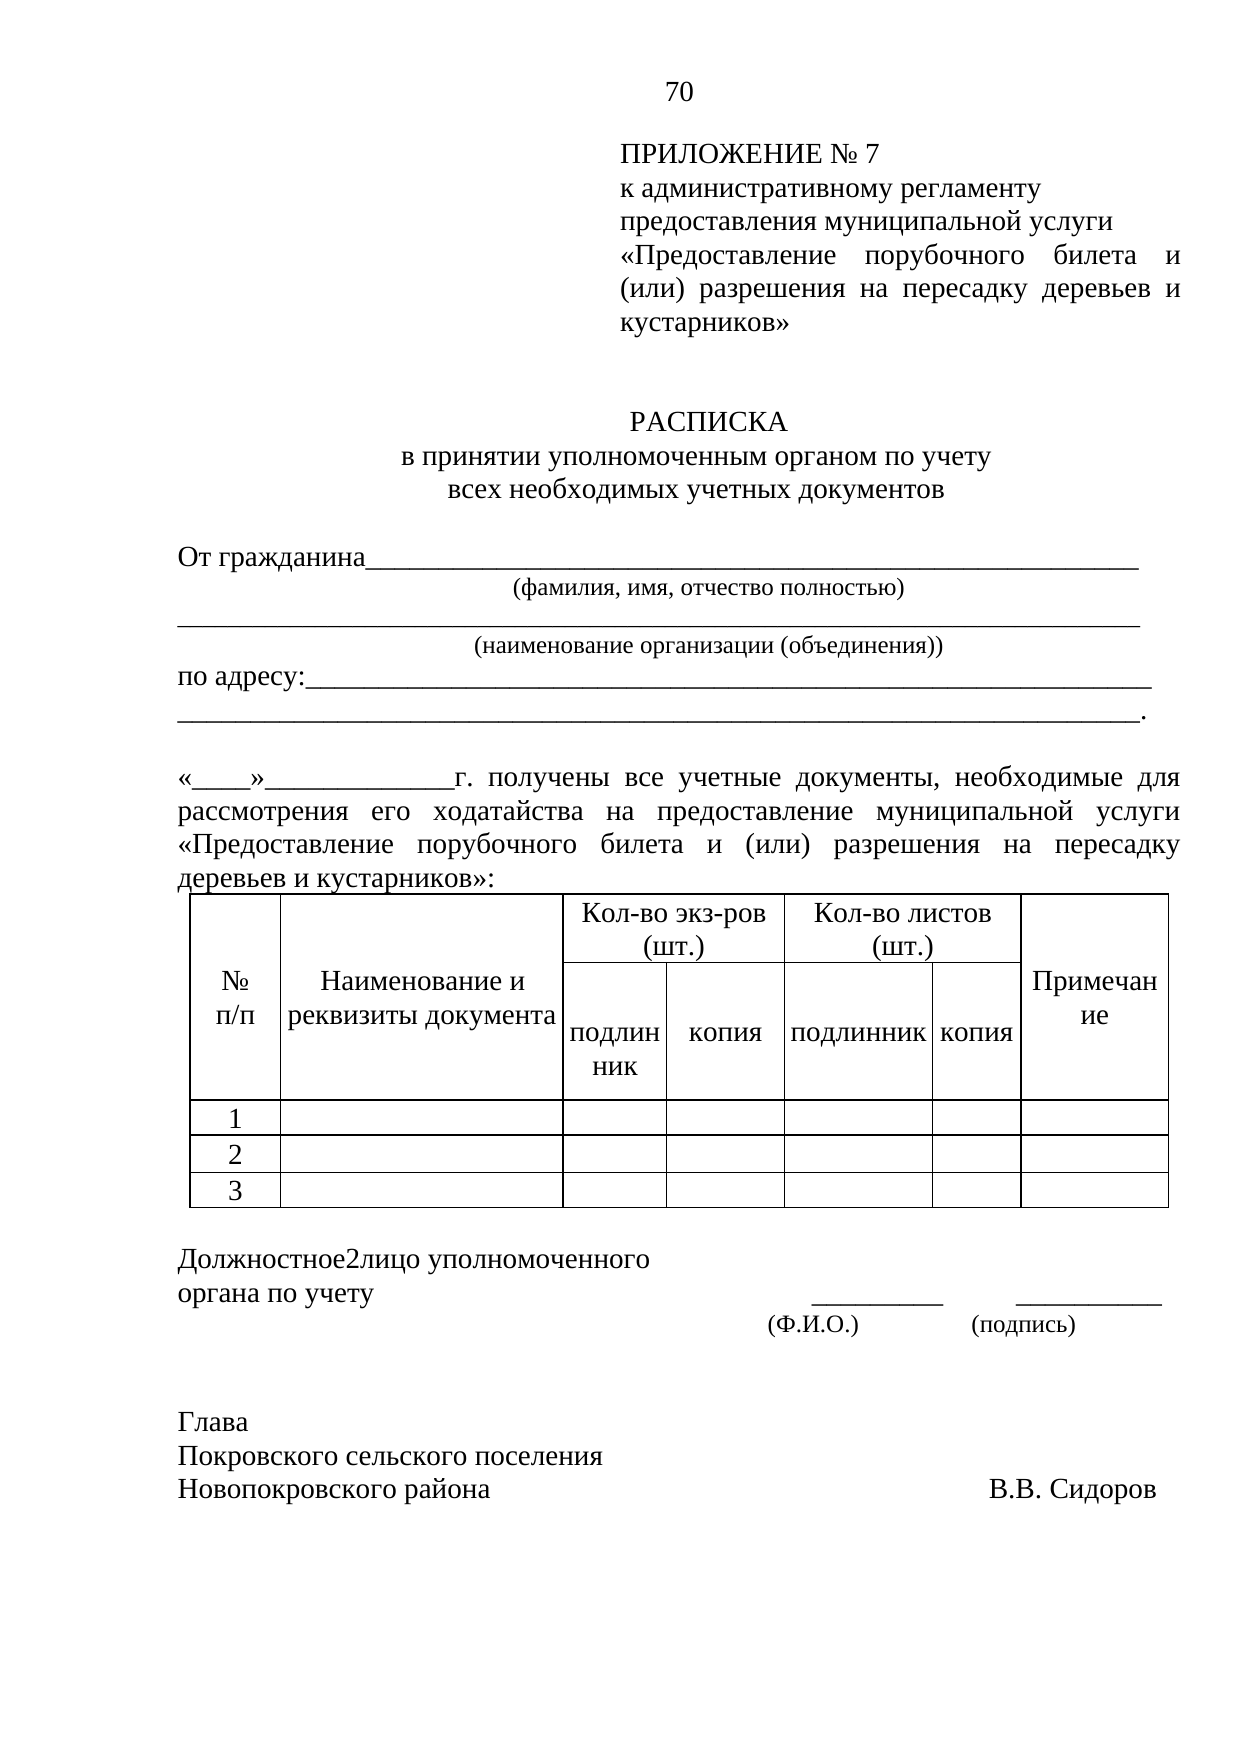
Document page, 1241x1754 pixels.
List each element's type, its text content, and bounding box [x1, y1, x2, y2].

table_cell [662, 1173, 666, 1206]
text Новопокровского района В.В. Сидоров [177, 1472, 1181, 1505]
table_cell 2 [191, 1136, 280, 1171]
text (фамилия, имя, отчество полностью) [177, 572, 1181, 601]
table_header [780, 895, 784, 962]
table_cell [667, 1136, 784, 1171]
table_cell [928, 1101, 932, 1134]
table_cell [928, 1173, 932, 1206]
text (Ф.И.О.) (подпись) [177, 1309, 1181, 1337]
table_cell [281, 1101, 562, 1134]
table_cell копия [667, 963, 784, 1099]
text «Предоставление порубочного билета и (или) разрешения на пересадку деревьев и кустарников» [620, 237, 1181, 337]
text (наименование организации (объединения)) [177, 630, 1181, 658]
text по адресу:__________________________________________________________ [177, 658, 1181, 692]
text всех необходимых учетных документов [177, 472, 1181, 505]
table_cell копия [933, 963, 1020, 1099]
table_cell [780, 1101, 784, 1134]
table_cell [1164, 1101, 1168, 1134]
text Глава [177, 1404, 1181, 1438]
table_header № п/п [191, 895, 280, 1099]
text _____________________________________________________________________________ [177, 601, 1181, 630]
text __________________________________________________________________. [177, 692, 1181, 726]
text в принятии уполномоченным органом по учету [177, 438, 1181, 472]
text РАСПИСКА [177, 404, 1181, 438]
table_cell [780, 1173, 784, 1206]
table_cell [564, 1136, 666, 1171]
table_cell [662, 1101, 666, 1134]
text Должностное2лицо уполномоченного органа по учету _________ __________ [177, 1242, 1181, 1309]
table_cell [1164, 1173, 1168, 1206]
table_cell [281, 1173, 562, 1206]
table_cell [933, 1136, 1020, 1171]
table_cell подлинник [785, 963, 932, 1099]
table_cell [785, 1136, 932, 1171]
table_header Наименование и реквизиты документа [281, 895, 562, 1099]
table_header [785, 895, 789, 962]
table_header Примечание [1022, 895, 1168, 1099]
table_cell [785, 1173, 789, 1206]
text Покровского сельского поселения [177, 1438, 1181, 1472]
table_cell [667, 1101, 671, 1134]
table_cell [667, 1173, 671, 1206]
text к административному регламенту [620, 170, 1181, 203]
text ПРИЛОЖЕНИЕ № 7 [546, 136, 1181, 170]
text «____»_____________г. получены все учетные документы, необходимые для рассмотрения его ходатайства на предоставление муниципальной услуги «Предоставление порубочного билета и (или) разрешения на пересадку деревьев и кустарников»: [177, 759, 1181, 893]
text предоставления муниципальной услуги [620, 203, 1181, 237]
table_cell подлинник [564, 963, 666, 1099]
table_cell [281, 1136, 562, 1171]
text От гражданина_____________________________________________________ [177, 539, 1181, 572]
table_cell [785, 1101, 789, 1134]
table_cell [1022, 1136, 1168, 1171]
